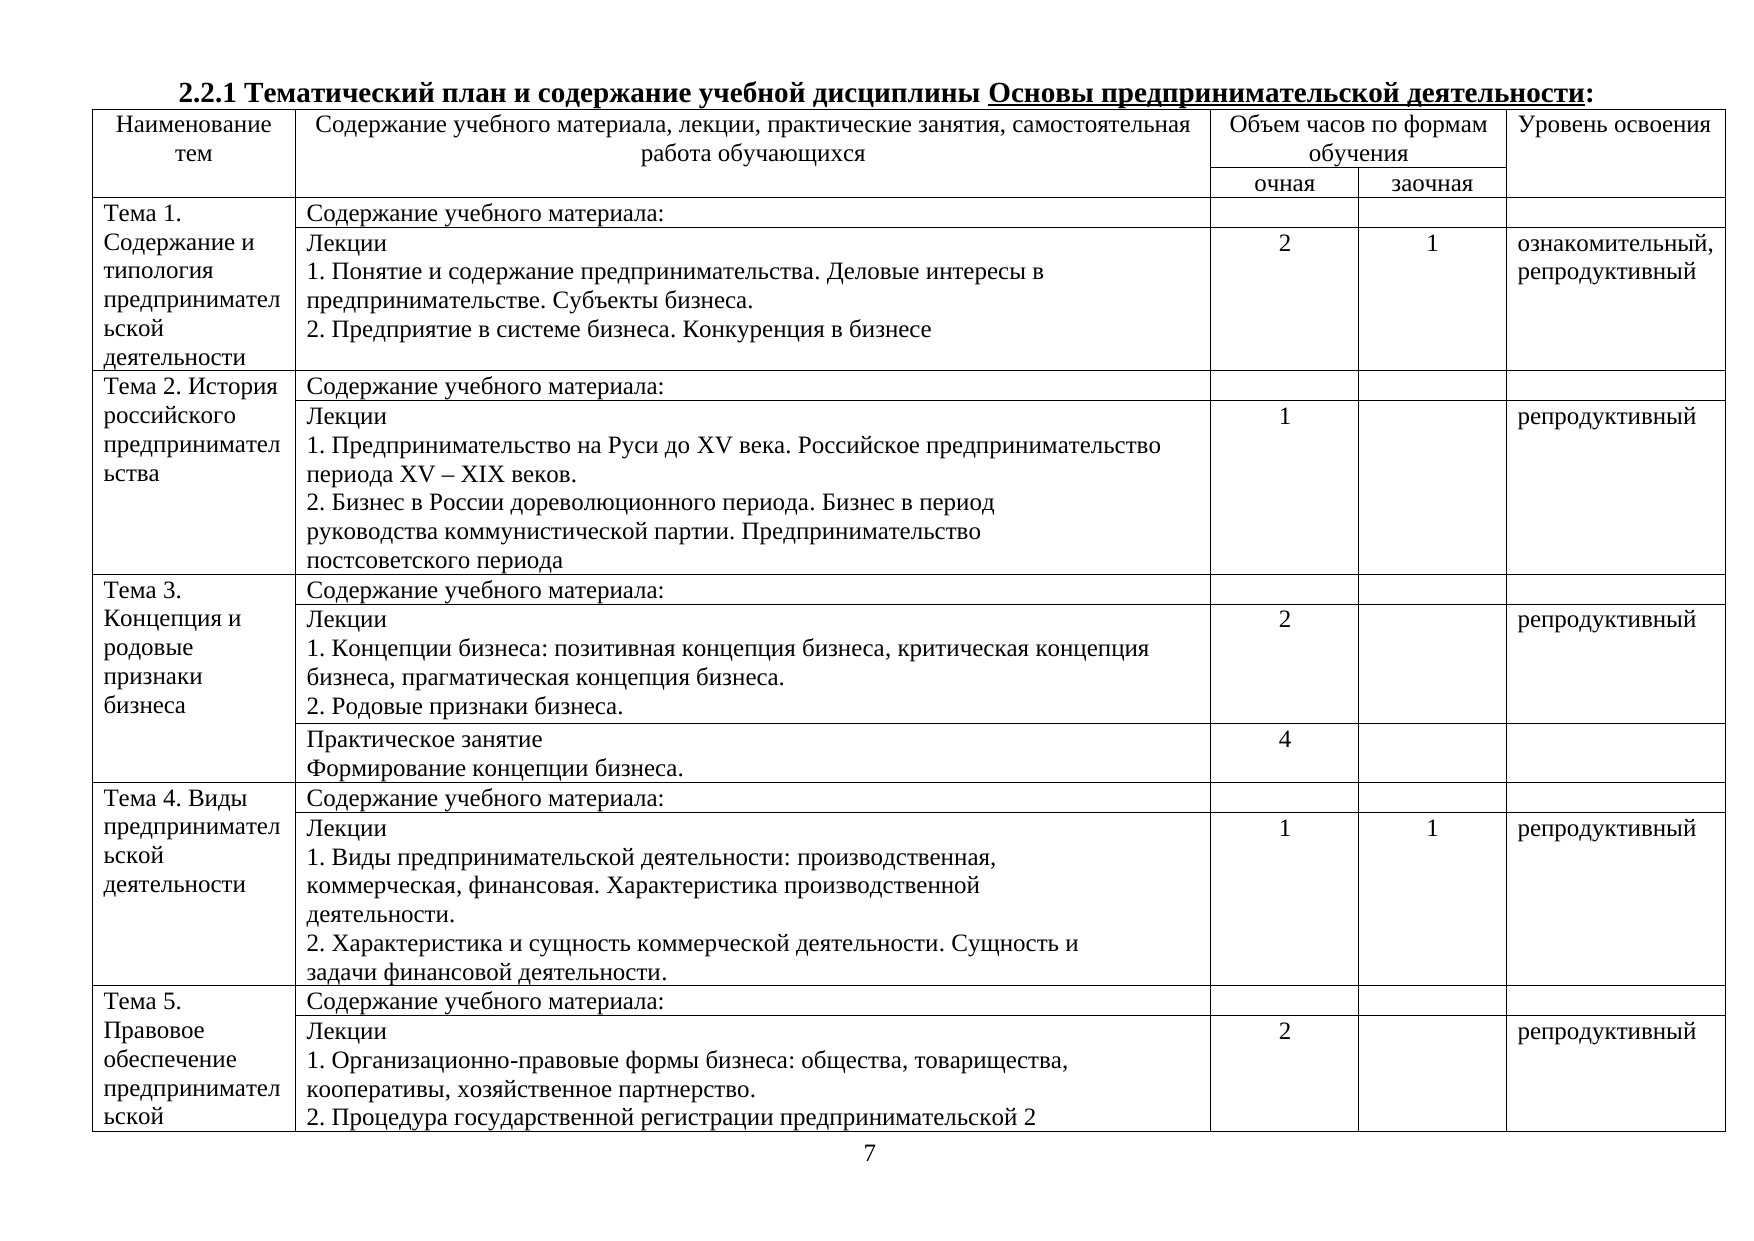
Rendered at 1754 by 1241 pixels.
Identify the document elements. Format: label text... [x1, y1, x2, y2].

table_cell 2 [1211, 228, 1358, 370]
table_cell Содержание учебного материала: [296, 575, 1210, 603]
table_header Содержание учебного материала, лекции, практические занятия, самостоятельная работа обучающихся [296, 110, 1210, 197]
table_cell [296, 1016, 1210, 1131]
table_cell Лекции 1. Понятие и содержание предпринимательства. Деловые интересы в предпринимательстве. Субъекты бизнеса. 2. Предприятие в системе бизнеса. Конкуренция в бизнесе [296, 228, 1210, 370]
table_cell [1507, 783, 1725, 812]
table_cell репродуктивный [1507, 1016, 1725, 1131]
table_cell 2 [1211, 1016, 1358, 1131]
table_cell Лекции 1. Виды предпринимательской деятельности: производственная, коммерческая, финансовая. Характеристика производственной деятельности. 2. Характеристика и сущность коммерческой деятельности. Сущность и задачи финансовой деятельности. [296, 813, 1210, 985]
table_cell Практическое занятие Формирование концепции бизнеса. [296, 724, 1210, 782]
table_cell [1359, 783, 1506, 812]
table_cell [1359, 575, 1506, 603]
table_cell 1 [1211, 401, 1358, 574]
table_cell 2 [1211, 605, 1358, 723]
table_header Уровень освоения [1507, 110, 1725, 197]
table_cell [1507, 575, 1725, 603]
table_cell 1 [1211, 813, 1358, 985]
table_cell 1 [1359, 813, 1506, 985]
table_cell [1359, 986, 1506, 1015]
table_header Объем часов по формам обучения [1211, 110, 1506, 167]
table_cell очная [1211, 168, 1358, 197]
table_cell [1507, 198, 1725, 227]
table_cell [1507, 986, 1725, 1015]
table_cell Тема 5. Правовое обеспечение предпринимательской деятельности [93, 986, 295, 1131]
table_cell Содержание учебного материала: [296, 198, 1210, 227]
table_cell [1211, 198, 1358, 227]
table_cell репродуктивный [1507, 401, 1725, 574]
table_cell репродуктивный [1507, 813, 1725, 985]
text 2.2.1 Тематический план и содержание учебной дисциплины Основы предпринимательской деятельности: [178, 75, 1636, 108]
table_cell ознакомительный, репродуктивный [1507, 228, 1725, 370]
table_cell [1359, 401, 1506, 574]
table_cell заочная [1359, 168, 1506, 197]
table_cell [1359, 605, 1506, 723]
table_cell [1211, 783, 1358, 812]
table_cell [1211, 986, 1358, 1015]
table_cell Тема 4. Виды предпринимательской деятельности [93, 783, 295, 985]
table_cell Тема 2. История российского предпринимательства [93, 371, 295, 574]
table_cell [1211, 371, 1358, 400]
table_cell репродуктивный [1507, 605, 1725, 723]
table_cell 1 [1359, 228, 1506, 370]
table_cell Лекции 1. Концепции бизнеса: позитивная концепция бизнеса, критическая концепция бизнеса, прагматическая концепция бизнеса. 2. Родовые признаки бизнеса. [296, 605, 1210, 723]
table_cell [1359, 1016, 1506, 1131]
table_cell 4 [1211, 724, 1358, 782]
table_cell Содержание учебного материала: [296, 986, 1210, 1015]
table_cell [1507, 724, 1725, 782]
table_cell [1359, 371, 1506, 400]
table_cell Тема 3. Концепция и родовые признаки бизнеса [93, 575, 295, 782]
table_cell Лекции 1. Предпринимательство на Руси до XV века. Российское предпринимательство периода XV – XIX веков. 2. Бизнес в России дореволюционного периода. Бизнес в период руководства коммунистической партии. Предпринимательство постсоветского периода [296, 401, 1210, 574]
table_cell [1359, 198, 1506, 227]
table_cell Содержание учебного материала: [296, 371, 1210, 400]
table_cell [1359, 724, 1506, 782]
table_cell [1507, 371, 1725, 400]
table_header Наименование тем [93, 110, 295, 197]
table_cell Тема 1. Содержание и типология предпринимательской деятельности [93, 198, 295, 370]
table_cell Содержание учебного материала: [296, 783, 1210, 812]
table_cell [1211, 575, 1358, 603]
